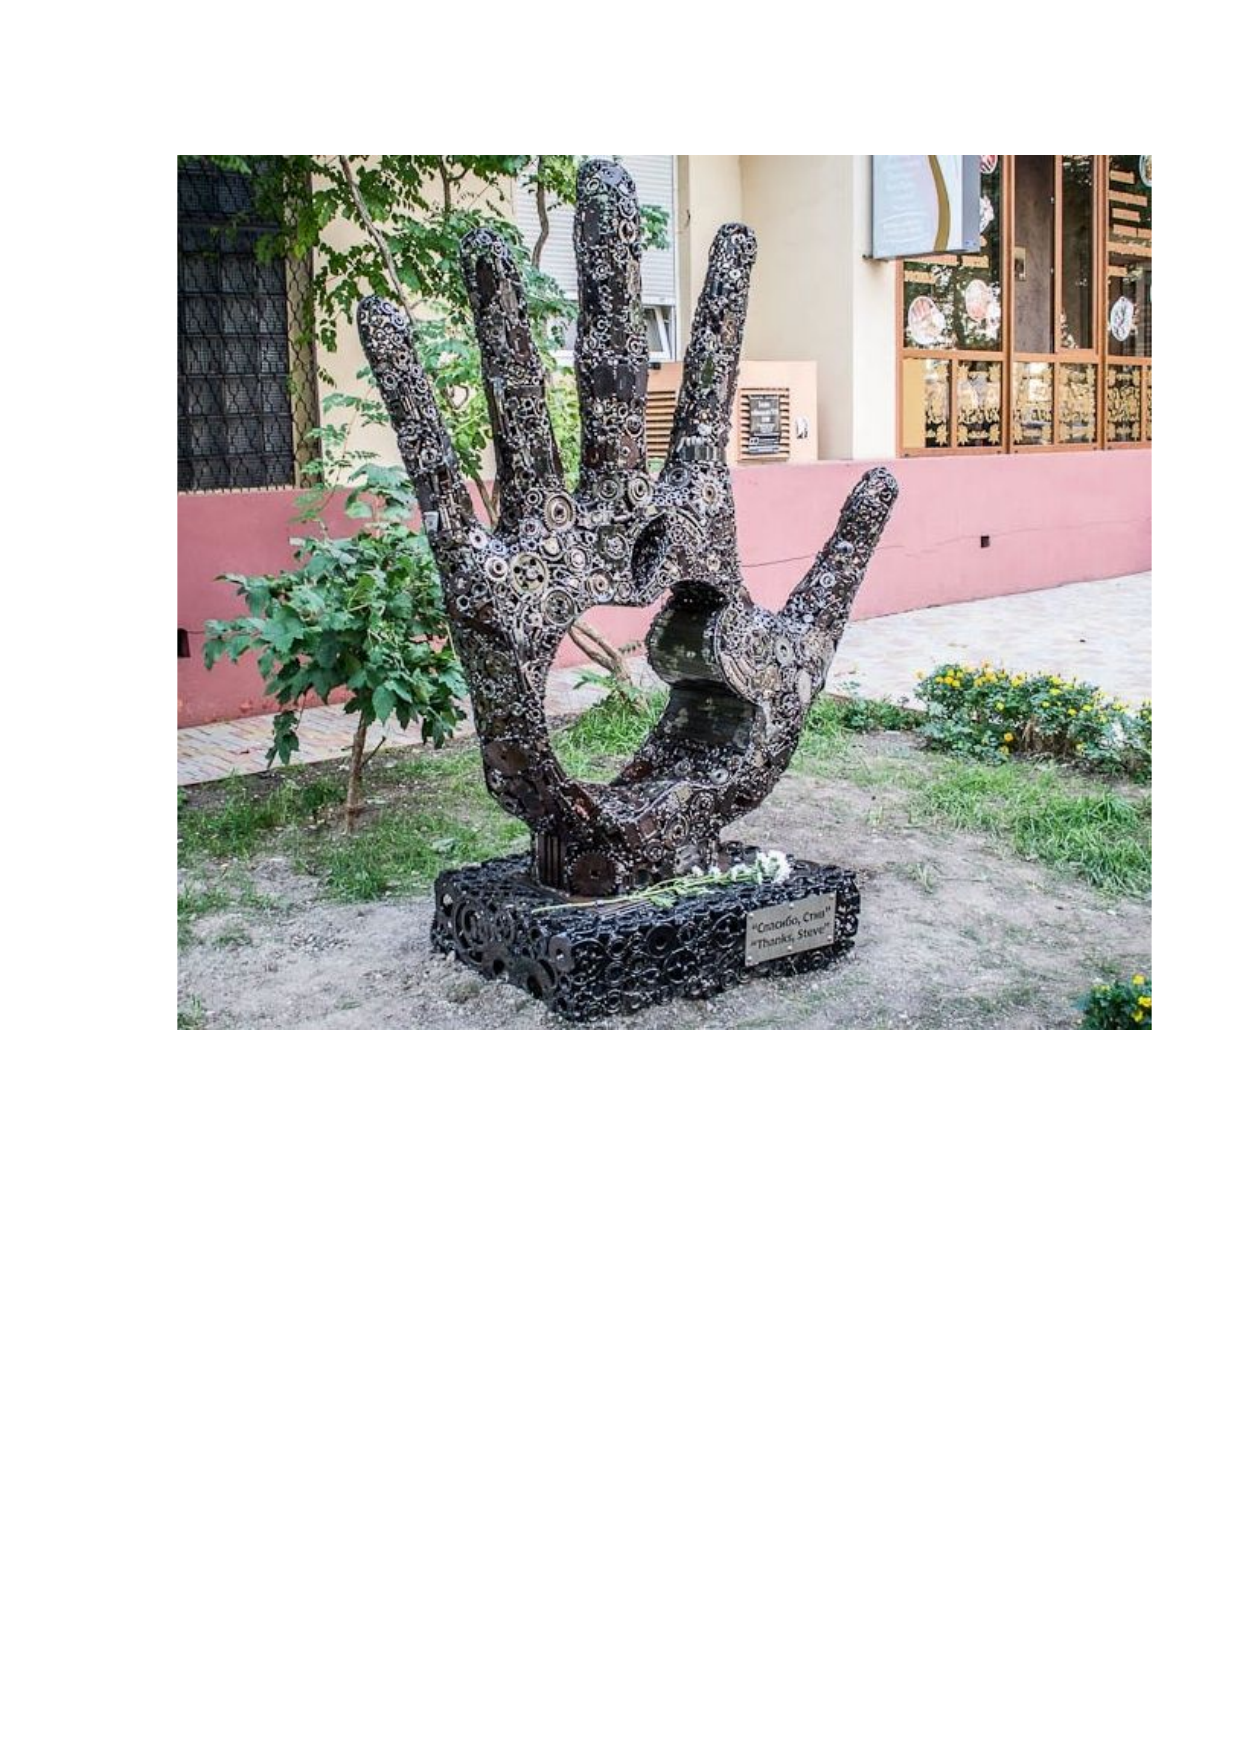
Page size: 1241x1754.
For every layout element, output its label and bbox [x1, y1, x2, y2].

picture [177, 155, 1152, 1030]
